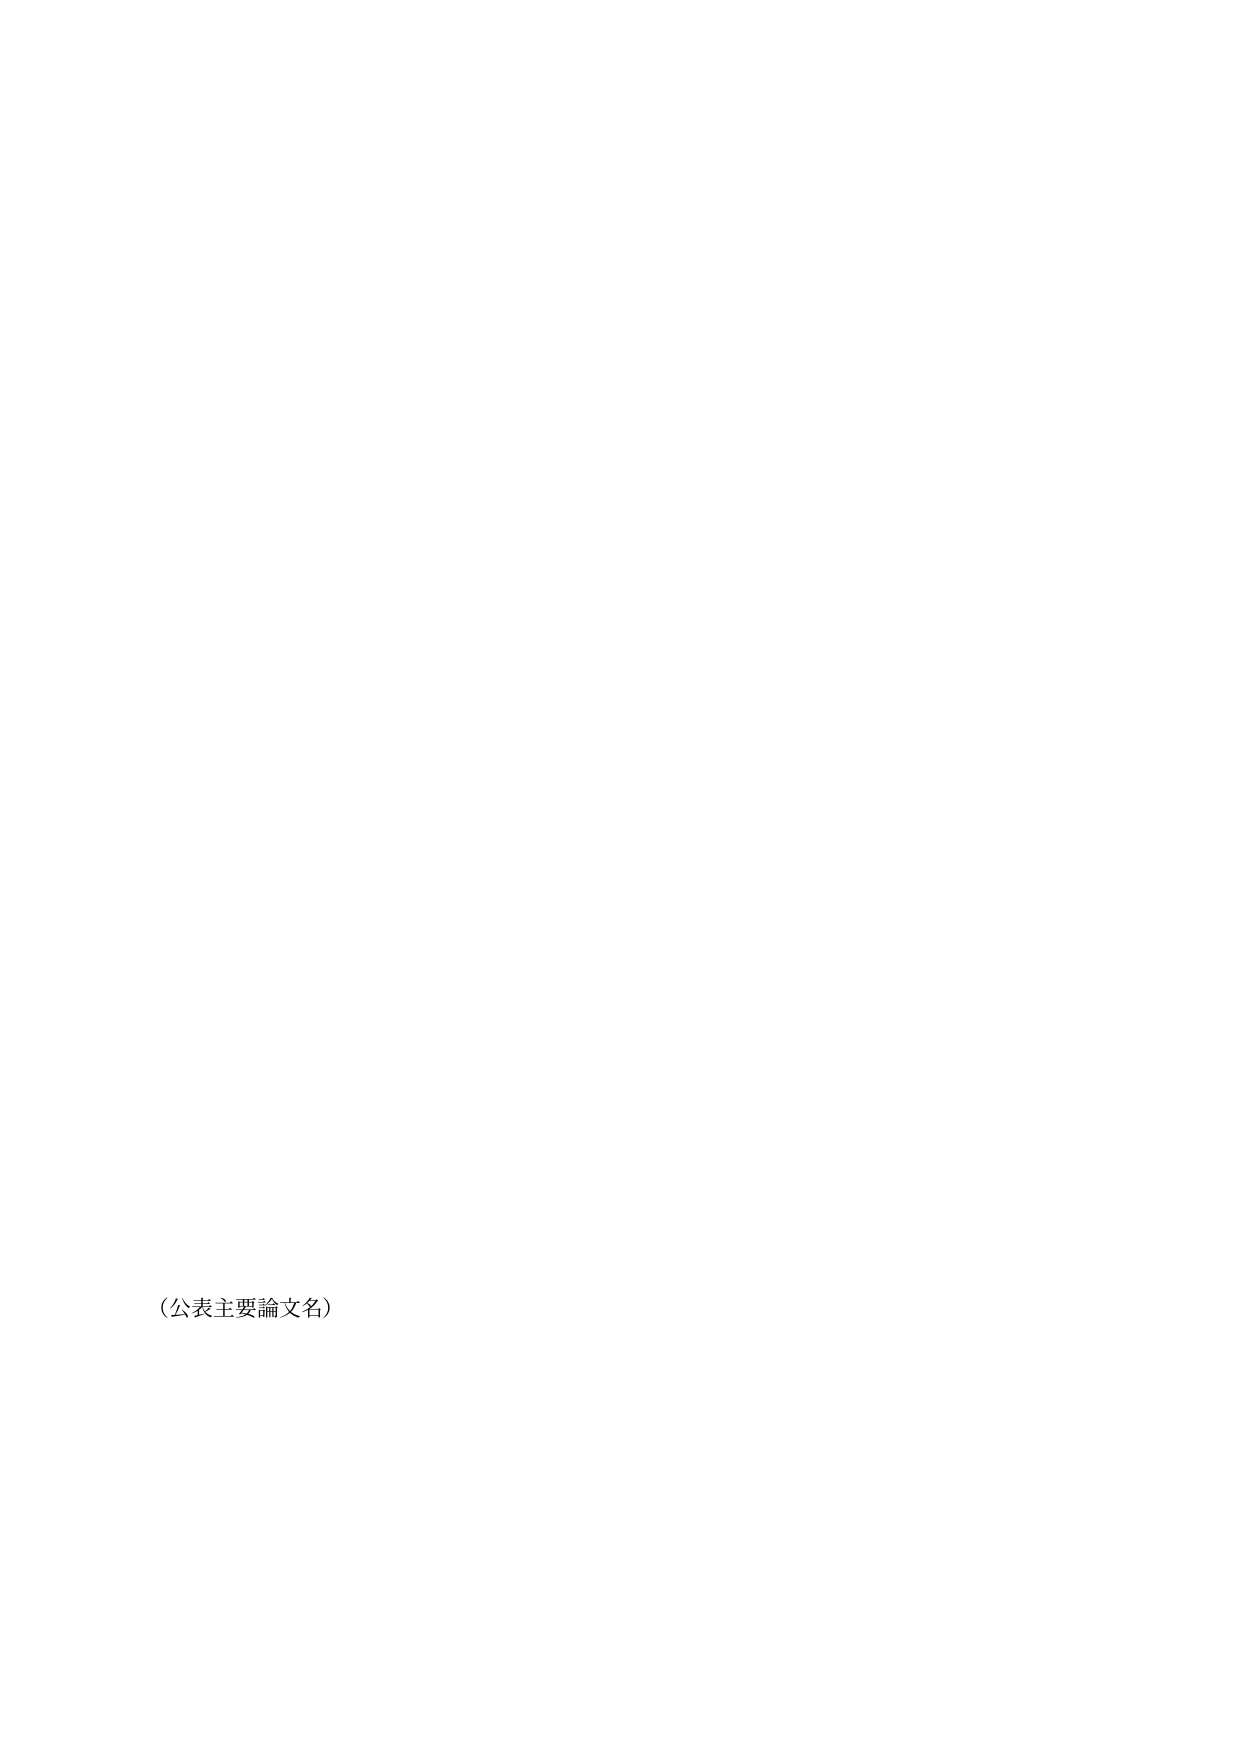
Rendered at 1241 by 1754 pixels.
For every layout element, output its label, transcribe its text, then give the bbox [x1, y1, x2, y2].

text （公表主要論文名） [148, 1278, 1092, 1337]
